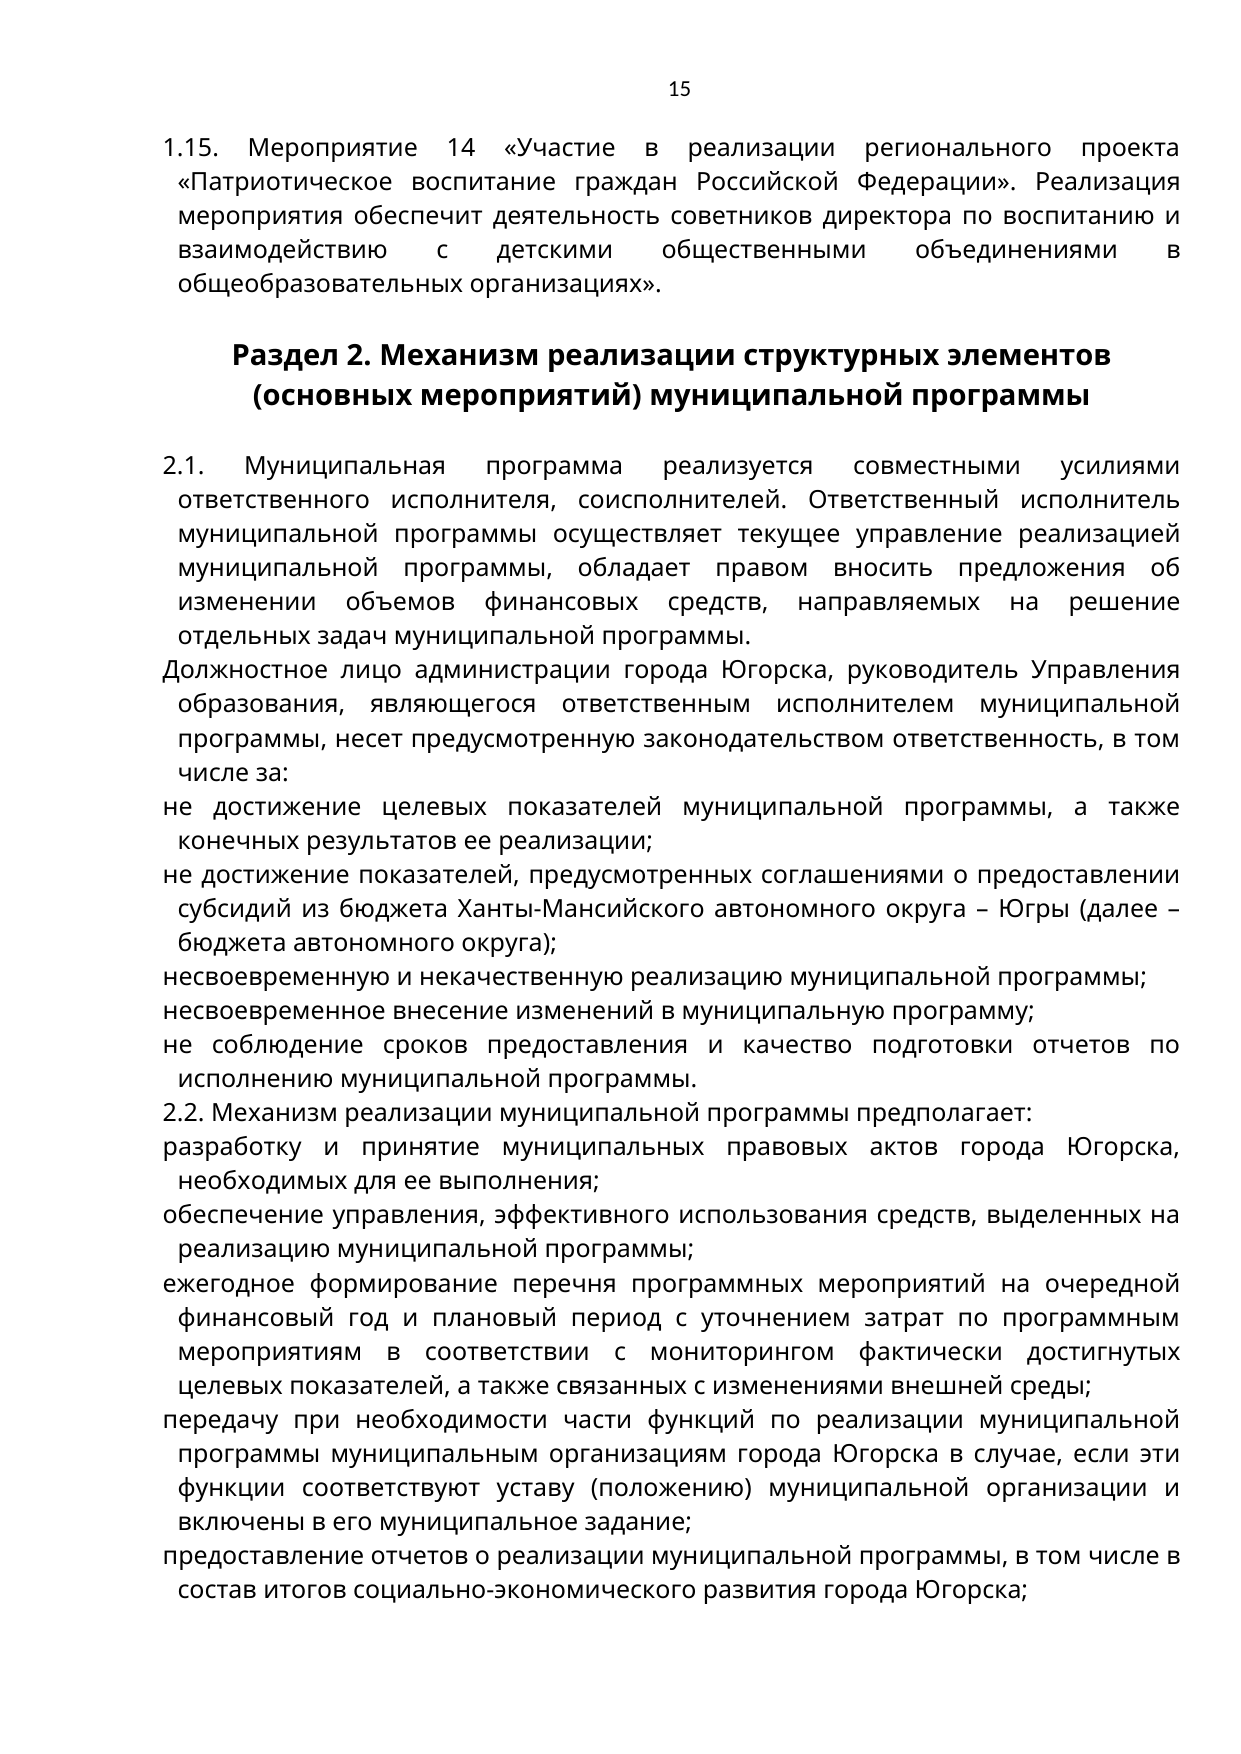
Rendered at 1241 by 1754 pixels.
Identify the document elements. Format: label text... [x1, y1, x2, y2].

text Должностное лицо администрации города Югорска, руководитель Управления образования, являющегося ответственным исполнителем муниципальной программы, несет предусмотренную законодательством ответственность, в том числе за: [162, 652, 1181, 788]
text 2.1. Муниципальная программа реализуется совместными усилиями ответственного исполнителя, соисполнителей. Ответственный исполнитель муниципальной программы осуществляет текущее управление реализацией муниципальной программы, обладает правом вносить предложения об изменении объемов финансовых средств, направляемых на решение отдельных задач муниципальной программы. [162, 448, 1181, 652]
text не достижение целевых показателей муниципальной программы, а также конечных результатов ее реализации; [162, 788, 1181, 856]
text несвоевременное внесение изменений в муниципальную программу; [162, 993, 1181, 1027]
text обеспечение управления, эффективного использования средств, выделенных на реализацию муниципальной программы; [162, 1197, 1181, 1265]
text 2.2. Механизм реализации муниципальной программы предполагает: [162, 1095, 1181, 1129]
text (основных мероприятий) муниципальной программы [162, 374, 1181, 414]
text 1.15. Мероприятие 14 «Участие в реализации регионального проекта «Патриотическое воспитание граждан Российской Федерации». Реализация мероприятия обеспечит деятельность советников директора по воспитанию и взаимодействию с детскими общественными объединениями в общеобразовательных организациях». [162, 130, 1181, 300]
text не соблюдение сроков предоставления и качество подготовки отчетов по исполнению муниципальной программы. [162, 1027, 1181, 1095]
text несвоевременную и некачественную реализацию муниципальной программы; [162, 959, 1181, 993]
text Раздел 2. Механизм реализации структурных элементов [162, 334, 1181, 374]
text не достижение показателей, предусмотренных соглашениями о предоставлении субсидий из бюджета Ханты-Мансийского автономного округа – Югры (далее – бюджета автономного округа); [162, 856, 1181, 959]
text передачу при необходимости части функций по реализации муниципальной программы муниципальным организациям города Югорска в случае, если эти функции соответствуют уставу (положению) муниципальной организации и включены в его муниципальное задание; [162, 1401, 1181, 1538]
text разработку и принятие муниципальных правовых актов города Югорска, необходимых для ее выполнения; [162, 1129, 1181, 1197]
text ежегодное формирование перечня программных мероприятий на очередной финансовый год и плановый период с уточнением затрат по программным мероприятиям в соответствии с мониторингом фактически достигнутых целевых показателей, а также связанных с изменениями внешней среды; [162, 1265, 1181, 1401]
text предоставление отчетов о реализации муниципальной программы, в том числе в состав итогов социально-экономического развития города Югорска; [162, 1538, 1181, 1606]
